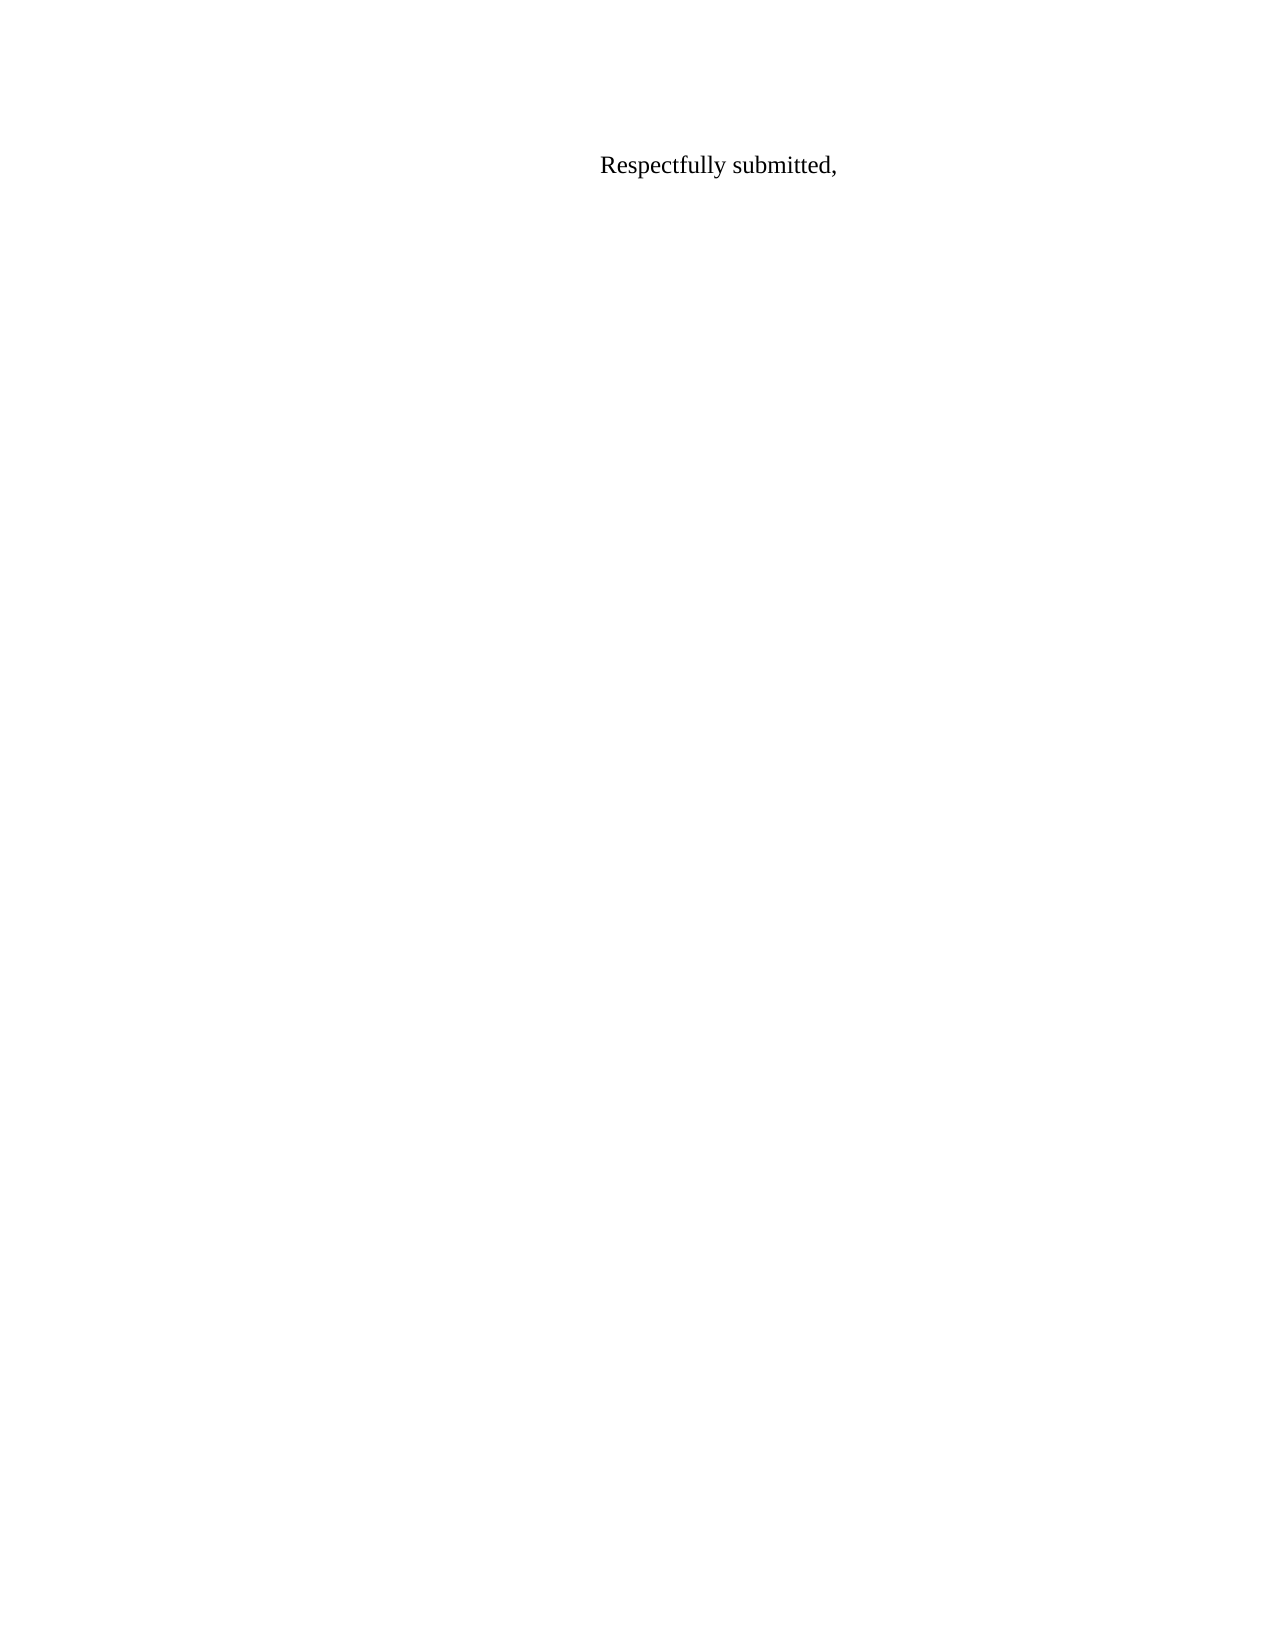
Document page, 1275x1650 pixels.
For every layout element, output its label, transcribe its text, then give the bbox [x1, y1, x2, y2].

text Respectfully submitted, [525, 150, 1125, 179]
